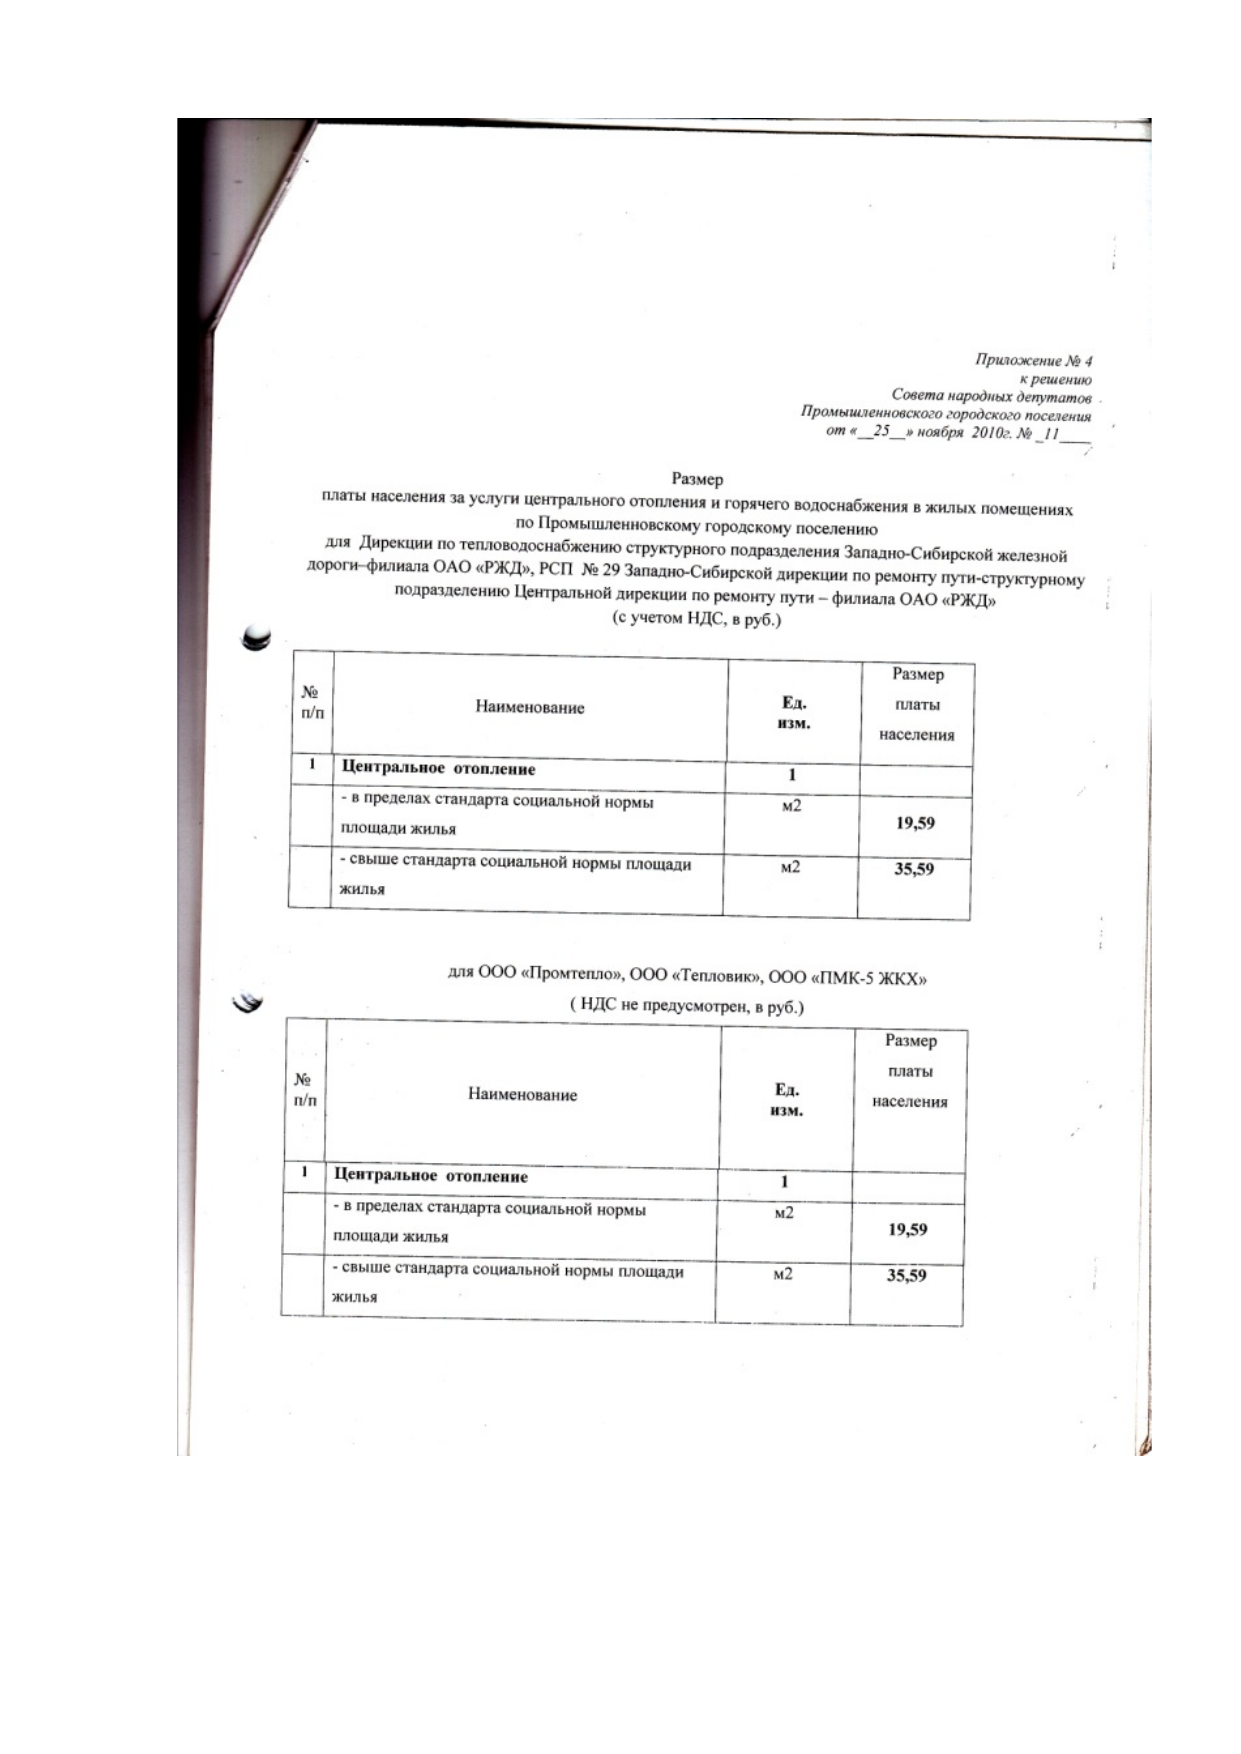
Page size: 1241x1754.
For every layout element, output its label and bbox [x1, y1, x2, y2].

picture [177, 118, 1152, 1456]
